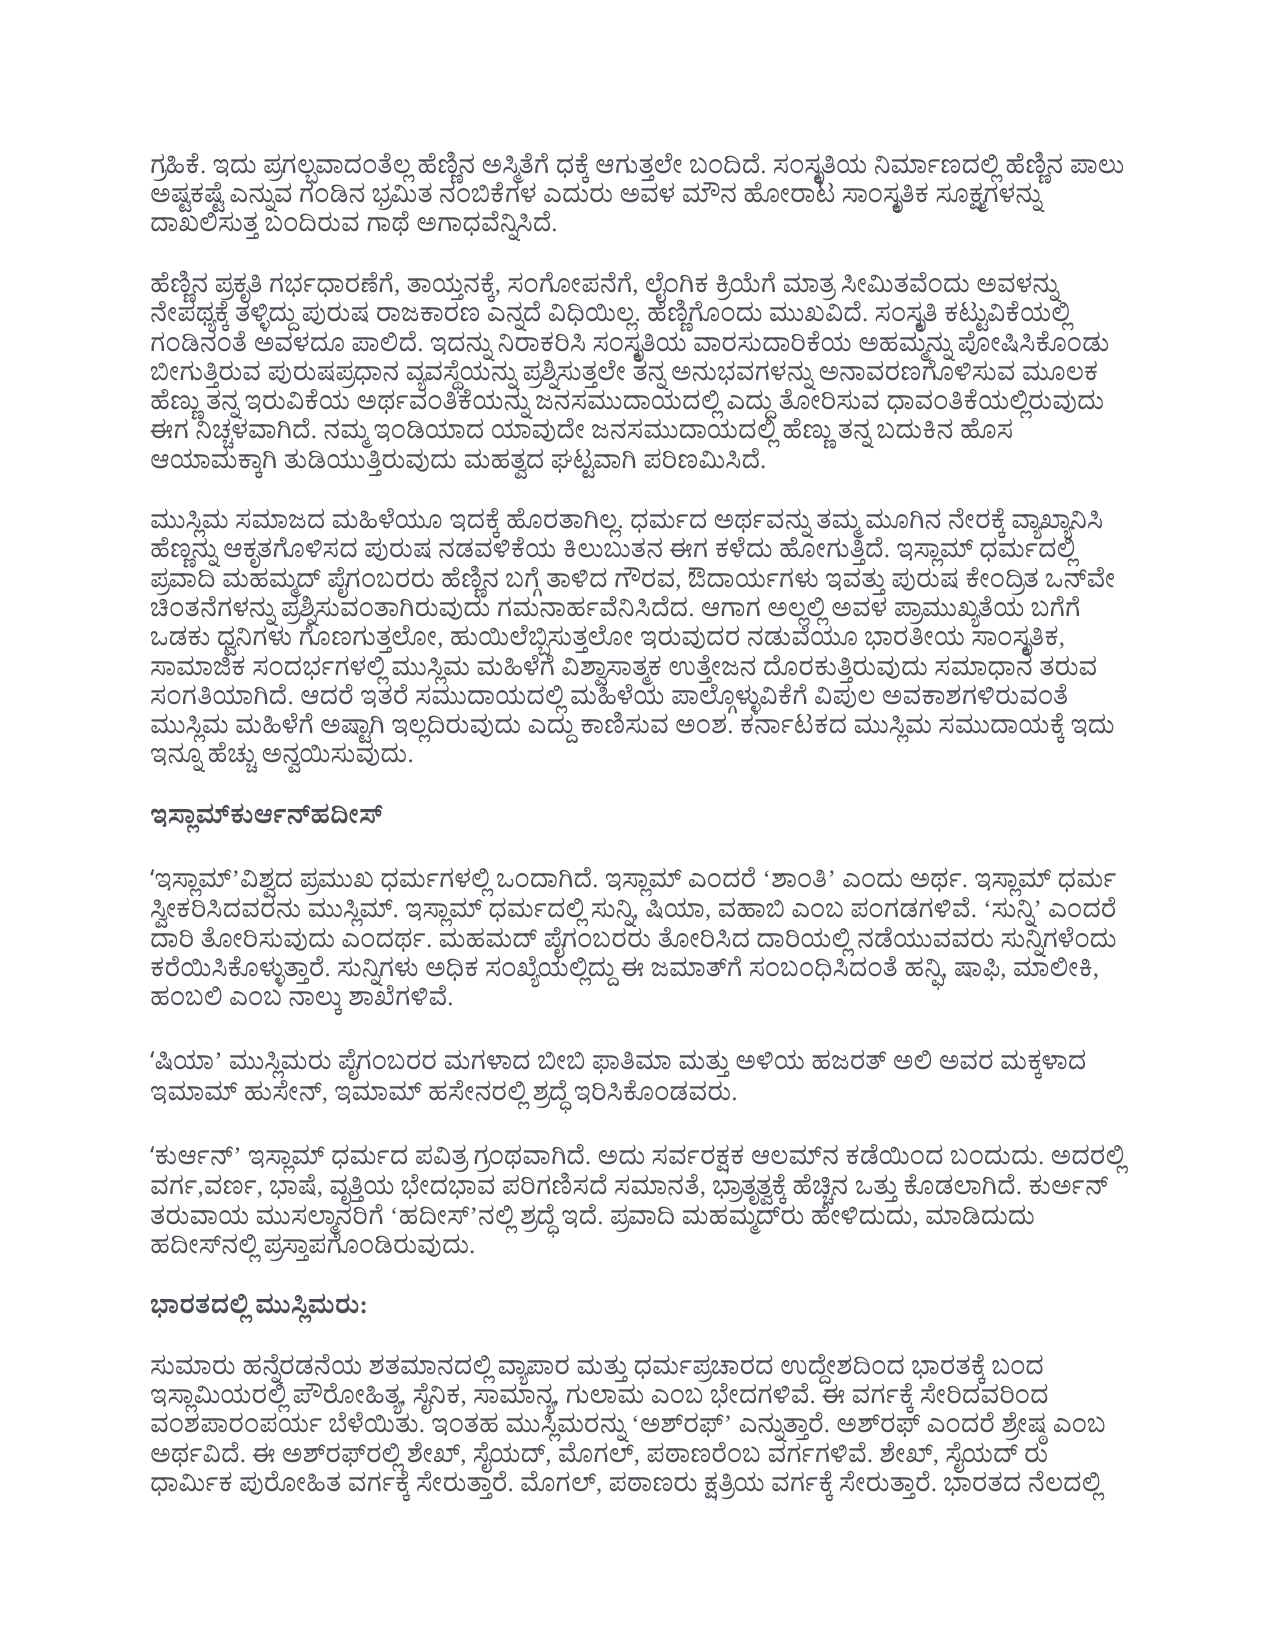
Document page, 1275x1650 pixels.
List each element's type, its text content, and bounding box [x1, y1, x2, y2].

text ಇಸ್ಲಾಮ್‌ಕುರ್ಆನ್‌ಹದೀಸ್‌ [150, 800, 1125, 829]
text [150, 150, 1125, 238]
text ಮುಸ್ಲಿಮ ಸಮಾಜದ ಮಹಿಳೆಯೂ ಇದಕ್ಕೆ ಹೊರತಾಗಿಲ್ಲ. ಧರ್ಮದ ಅರ್ಥವನ್ನು ತಮ್ಮ ಮೂಗಿನ ನೇರಕ್ಕೆ ವ್ಯಾಖ್ಯಾನಿಸಿ ಹೆಣ್ಣನ್ನು ಆಕೃತಗೊಳಿಸದ ಪುರುಷ ನಡವಳಿಕೆಯ ಕಿಲುಬುತನ ಈಗ ಕಳೆದು ಹೋಗುತ್ತಿದೆ. ಇಸ್ಲಾಮ್‌ ಧರ್ಮದಲ್ಲಿ ಪ್ರವಾದಿ ಮಹಮ್ಮದ್‌ ಪೈಗಂಬರರು ಹೆಣ್ಣಿನ ಬಗ್ಗೆ ತಾಳಿದ ಗೌರವ, ಔದಾರ್ಯಗಳು ಇವತ್ತು ಪುರುಷ ಕೇಂದ್ರಿತ ಒನ್‌ವೇ ಚಿಂತನೆಗಳನ್ನು ಪ್ರಶ್ನಿಸುವಂತಾಗಿರುವುದು ಗಮನಾರ್ಹವೆನಿಸಿದೆದ. ಆಗಾಗ ಅಲ್ಲಲ್ಲಿ ಅವಳ ಪ್ರಾಮುಖ್ಯತೆಯ ಬಗೆಗೆ ಒಡಕು ಧ್ವನಿಗಳು ಗೊಣಗುತ್ತಲೋ, ಹುಯಿಲೆಬ್ಬಿಸುತ್ತಲೋ ಇರುವುದರ ನಡುವೆಯೂ ಭಾರತೀಯ ಸಾಂಸ್ಕೃತಿಕ, ಸಾಮಾಜಿಕ ಸಂದರ್ಭಗಳಲ್ಲಿ ಮುಸ್ಲಿಮ ಮಹಿಳೆಗೆ ವಿಶ್ವಾಸಾತ್ಮಕ ಉತ್ತೇಜನ ದೊರಕುತ್ತಿರುವುದು ಸಮಾಧಾನ ತರುವ ಸಂಗತಿಯಾಗಿದೆ. ಆದರೆ ಇತರೆ ಸಮುದಾಯದಲ್ಲಿ ಮಹಿಳೆಯ ಪಾಲ್ಗೊಳ್ಳುವಿಕೆಗೆ ವಿಪುಲ ಅವಕಾಶಗಳಿರುವಂತೆ ಮುಸ್ಲಿಮ ಮಹಿಳೆಗೆ ಅಷ್ಟಾಗಿ ಇಲ್ಲದಿರುವುದು ಎದ್ದು ಕಾಣಿಸುವ ಅಂಶ. ಕರ್ನಾಟಕದ ಮುಸ್ಲಿಮ ಸಮುದಾಯಕ್ಕೆ ಇದು ಇನ್ನೂ ಹೆಚ್ಚು ಅನ್ವಯಿಸುವುದು. [150, 505, 1125, 769]
text ಭಾರತದಲ್ಲಿ ಮುಸ್ಲಿಮರು: [150, 1291, 1125, 1320]
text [150, 1351, 1125, 1497]
text ‘ಕುರ್ಆನ್‌’ ಇಸ್ಲಾಮ್‌ ಧರ್ಮದ ಪವಿತ್ರ ಗ್ರಂಥವಾಗಿದೆ. ಅದು ಸರ್ವರಕ್ಷಕ ಆಲಮ್‌ನ ಕಡೆಯಿಂದ ಬಂದುದು. ಅದರಲ್ಲಿ ವರ್ಗ,ವರ್ಣ, ಭಾಷೆ, ವೃತ್ತಿಯ ಭೇದಭಾವ ಪರಿಗಣಿಸದೆ ಸಮಾನತೆ, ಭ್ರಾತೃತ್ವಕ್ಕೆ ಹೆಚ್ಚಿನ ಒತ್ತು ಕೊಡಲಾಗಿದೆ. ಕುರ್ಅನ್‌ ತರುವಾಯ ಮುಸಲ್ಮಾನರಿಗೆ ‘ಹದೀಸ್‌’ನಲ್ಲಿ ಶ್ರದ್ಧೆ ಇದೆ. ಪ್ರವಾದಿ ಮಹಮ್ಮದ್‌ರು ಹೇಳಿದುದು, ಮಾಡಿದುದು ಹದೀಸ್‌ನಲ್ಲಿ ಪ್ರಸ್ತಾಪಗೊಂಡಿರುವುದು. [150, 1137, 1125, 1259]
text ‘ಷಿಯಾ’ ಮುಸ್ಲಿಮರು ಪೈಗಂಬರರ ಮಗಳಾದ ಬೀಬಿ ಫಾತಿಮಾ ಮತ್ತು ಅಳಿಯ ಹಜರತ್‌ ಅಲಿ ಅವರ ಮಕ್ಕಳಾದ ಇಮಾಮ್‌ ಹುಸೇನ್‌, ಇಮಾಮ್‌ ಹಸೇನರಲ್ಲಿ ಶ್ರದ್ಧೆ ಇರಿಸಿಕೊಂಡವರು. [150, 1043, 1125, 1106]
text ಹೆಣ್ಣಿನ ಪ್ರಕೃತಿ ಗರ್ಭಧಾರಣೆಗೆ, ತಾಯ್ತನಕ್ಕೆ, ಸಂಗೋಪನೆಗೆ, ಲೈಂಗಿಕ ಕ್ರಿಯೆಗೆ ಮಾತ್ರ ಸೀಮಿತವೆಂದು ಅವಳನ್ನು ನೇಪಥ್ಯಕ್ಕೆ ತಳ್ಳಿದ್ದು ಪುರುಷ ರಾಜಕಾರಣ ಎನ್ನದೆ ವಿಧಿಯಿಲ್ಲ. ಹೆಣ್ಣಿಗೊಂದು ಮುಖವಿದೆ. ಸಂಸ್ಕೃತಿ ಕಟ್ಟುವಿಕೆಯಲ್ಲಿ ಗಂಡಿನಂತೆ ಅವಳದೂ ಪಾಲಿದೆ. ಇದನ್ನು ನಿರಾಕರಿಸಿ ಸಂಸ್ಕೃತಿಯ ವಾರಸುದಾರಿಕೆಯ ಅಹಮ್ಮನ್ನು ಪೋಷಿಸಿಕೊಂಡು ಬೀಗುತ್ತಿರುವ ಪುರುಷಪ್ರಧಾನ ವ್ಯವಸ್ಥೆಯನ್ನು ಪ್ರಶ್ನಿಸುತ್ತಲೇ ತನ್ನ ಅನುಭವಗಳನ್ನು ಅನಾವರಣಗೊಳಿಸುವ ಮೂಲಕ ಹೆಣ್ಣು ತನ್ನ ಇರುವಿಕೆಯ ಅರ್ಥವಂತಿಕೆಯನ್ನು ಜನಸಮುದಾಯದಲ್ಲಿ ಎದ್ದು ತೋರಿಸುವ ಧಾವಂತಿಕೆಯಲ್ಲಿರುವುದು ಈಗ ನಿಚ್ಚಳವಾಗಿದೆ. ನಮ್ಮ ಇಂಡಿಯಾದ ಯಾವುದೇ ಜನಸಮುದಾಯದಲ್ಲಿ ಹೆಣ್ಣು ತನ್ನ ಬದುಕಿನ ಹೊಸ ಆಯಾಮಕ್ಕಾಗಿ ತುಡಿಯುತ್ತಿರುವುದು ಮಹತ್ವದ ಘಟ್ಟವಾಗಿ ಪರಿಣಮಿಸಿದೆ. [150, 269, 1125, 474]
text ‘ಇಸ್ಲಾಮ್‌’ವಿಶ್ವದ ಪ್ರಮುಖ ಧರ್ಮಗಳಲ್ಲಿ ಒಂದಾಗಿದೆ. ಇಸ್ಲಾಮ್‌ ಎಂದರೆ ‘ಶಾಂತಿ’ ಎಂದು ಅರ್ಥ. ಇಸ್ಲಾಮ್‌ ಧರ್ಮ ಸ್ವೀಕರಿಸಿದವರನು ಮುಸ್ಲಿಮ್‌. ಇಸ್ಲಾಮ್‌ ಧರ್ಮದಲ್ಲಿ ಸುನ್ನಿ, ಷಿಯಾ, ವಹಾಬಿ ಎಂಬ ಪಂಗಡಗಳಿವೆ. ‘ಸುನ್ನಿ’ ಎಂದರೆ ದಾರಿ ತೋರಿಸುವುದು ಎಂದರ್ಥ. ಮಹಮದ್‌ ಪೈಗಂಬರರು ತೋರಿಸಿದ ದಾರಿಯಲ್ಲಿ ನಡೆಯುವವರು ಸುನ್ನಿಗಳೆಂದು ಕರೆಯಿಸಿಕೊಳ್ಳುತ್ತಾರೆ. ಸುನ್ನಿಗಳು ಅಧಿಕ ಸಂಖ್ಯೆಯಲ್ಲಿದ್ದು ಈ ಜಮಾತ್‌ಗೆ ಸಂಬಂಧಿಸಿದಂತೆ ಹನ್ಫಿ, ಷಾಫಿ, ಮಾಲೀಕಿ, ಹಂಬಲಿ ಎಂಬ ನಾಲ್ಕು ಶಾಖೆಗಳಿವೆ. [150, 860, 1125, 1012]
